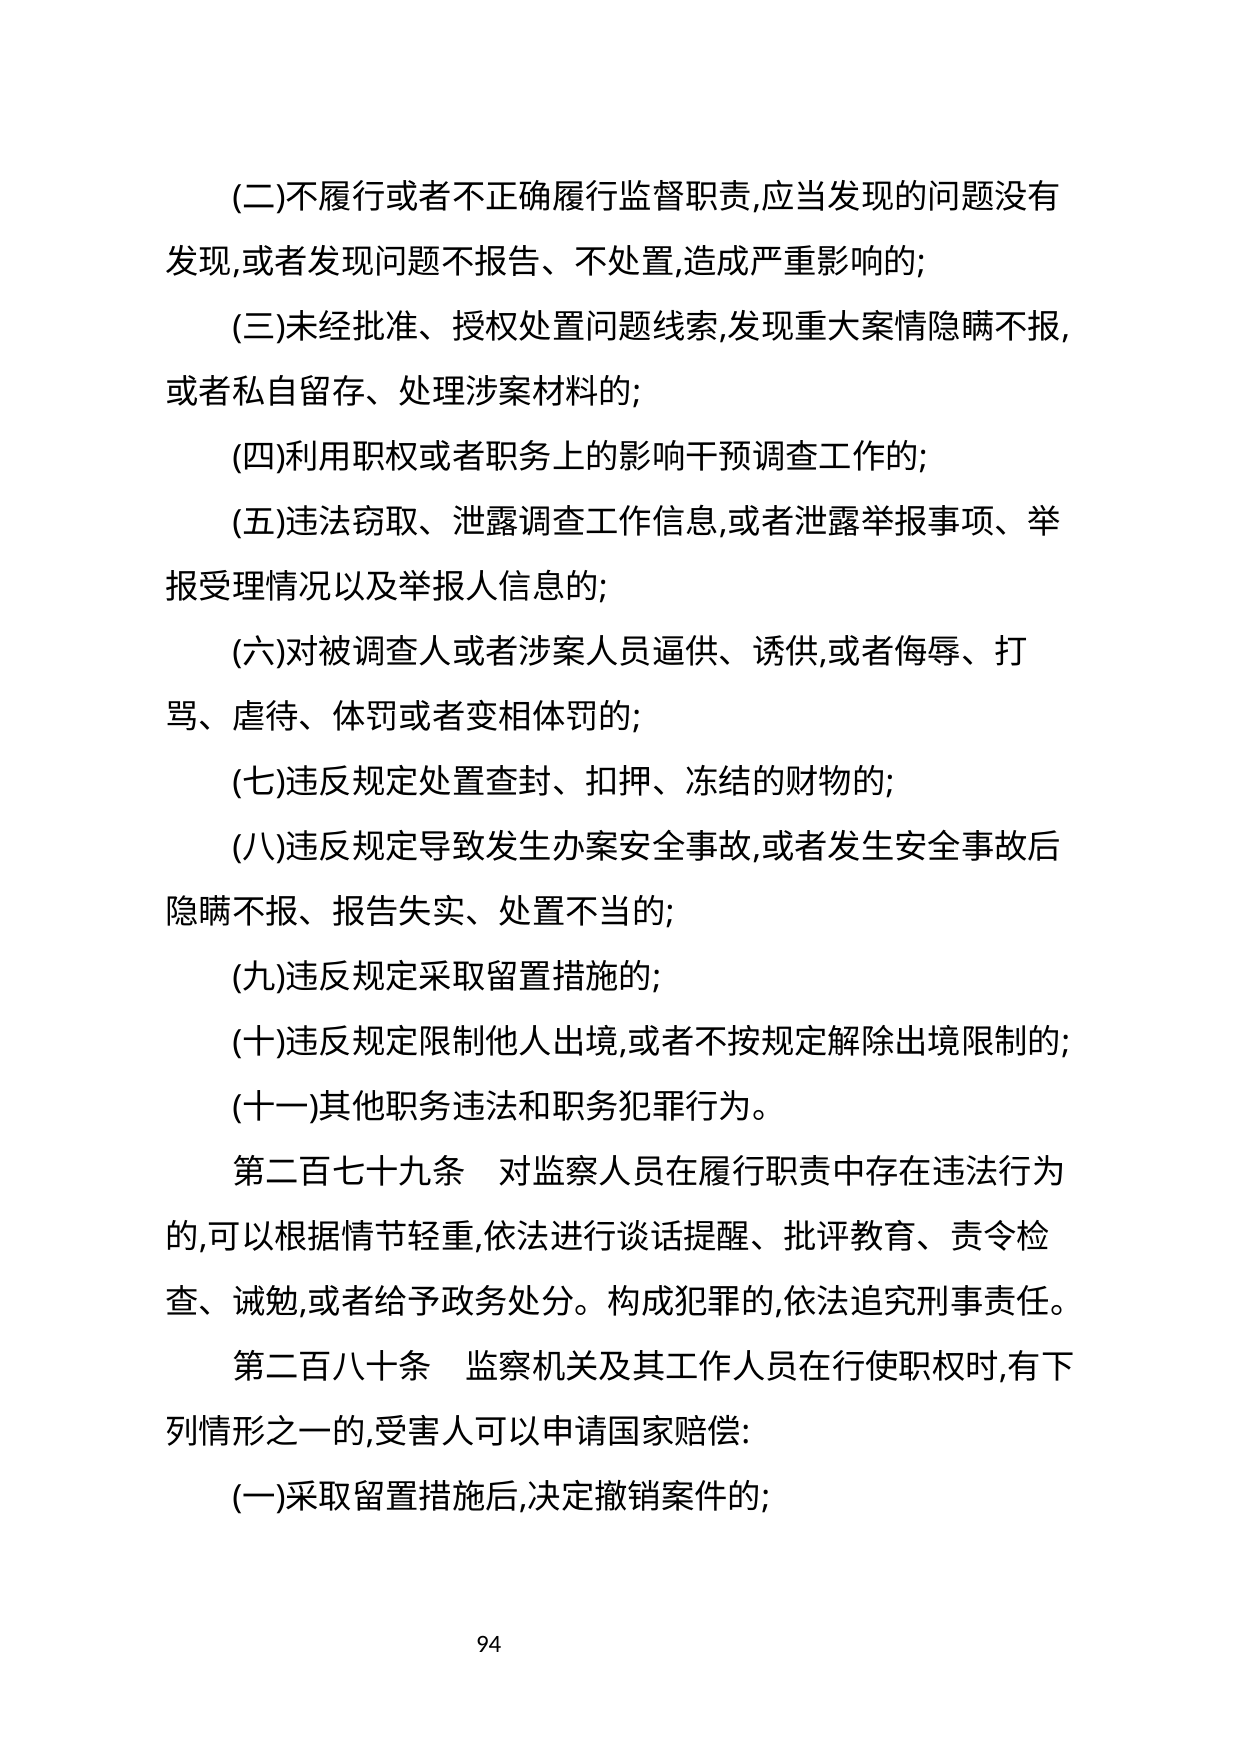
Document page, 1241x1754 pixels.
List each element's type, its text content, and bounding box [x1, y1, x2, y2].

text (四)利用职权或者职务上的影响干预调查工作的; [165, 422, 1087, 487]
text (七)违反规定处置查封、扣押、冻结的财物的; [165, 747, 1087, 812]
text (二)不履行或者不正确履行监督职责,应当发现的问题没有发现,或者发现问题不报告、不处置,造成严重影响的; [165, 162, 1087, 292]
text 第二百八十条 监察机关及其工作人员在行使职权时,有下列情形之一的,受害人可以申请国家赔偿: [165, 1332, 1087, 1462]
text (五)违法窃取、泄露调查工作信息,或者泄露举报事项、举报受理情况以及举报人信息的; [165, 487, 1087, 617]
text (八)违反规定导致发生办案安全事故,或者发生安全事故后隐瞒不报、报告失实、处置不当的; [165, 812, 1087, 942]
text (三)未经批准、授权处置问题线索,发现重大案情隐瞒不报,或者私自留存、处理涉案材料的; [165, 292, 1087, 422]
text 第二百七十九条 对监察人员在履行职责中存在违法行为的,可以根据情节轻重,依法进行谈话提醒、批评教育、责令检查、诫勉,或者给予政务处分。构成犯罪的,依法追究刑事责任。 [165, 1137, 1087, 1332]
text (十)违反规定限制他人出境,或者不按规定解除出境限制的; [165, 1007, 1087, 1072]
text (一)采取留置措施后,决定撤销案件的; [165, 1462, 1087, 1527]
text (九)违反规定采取留置措施的; [165, 942, 1087, 1007]
text (六)对被调查人或者涉案人员逼供、诱供,或者侮辱、打骂、虐待、体罚或者变相体罚的; [165, 617, 1087, 747]
text (十一)其他职务违法和职务犯罪行为。 [165, 1072, 1087, 1137]
